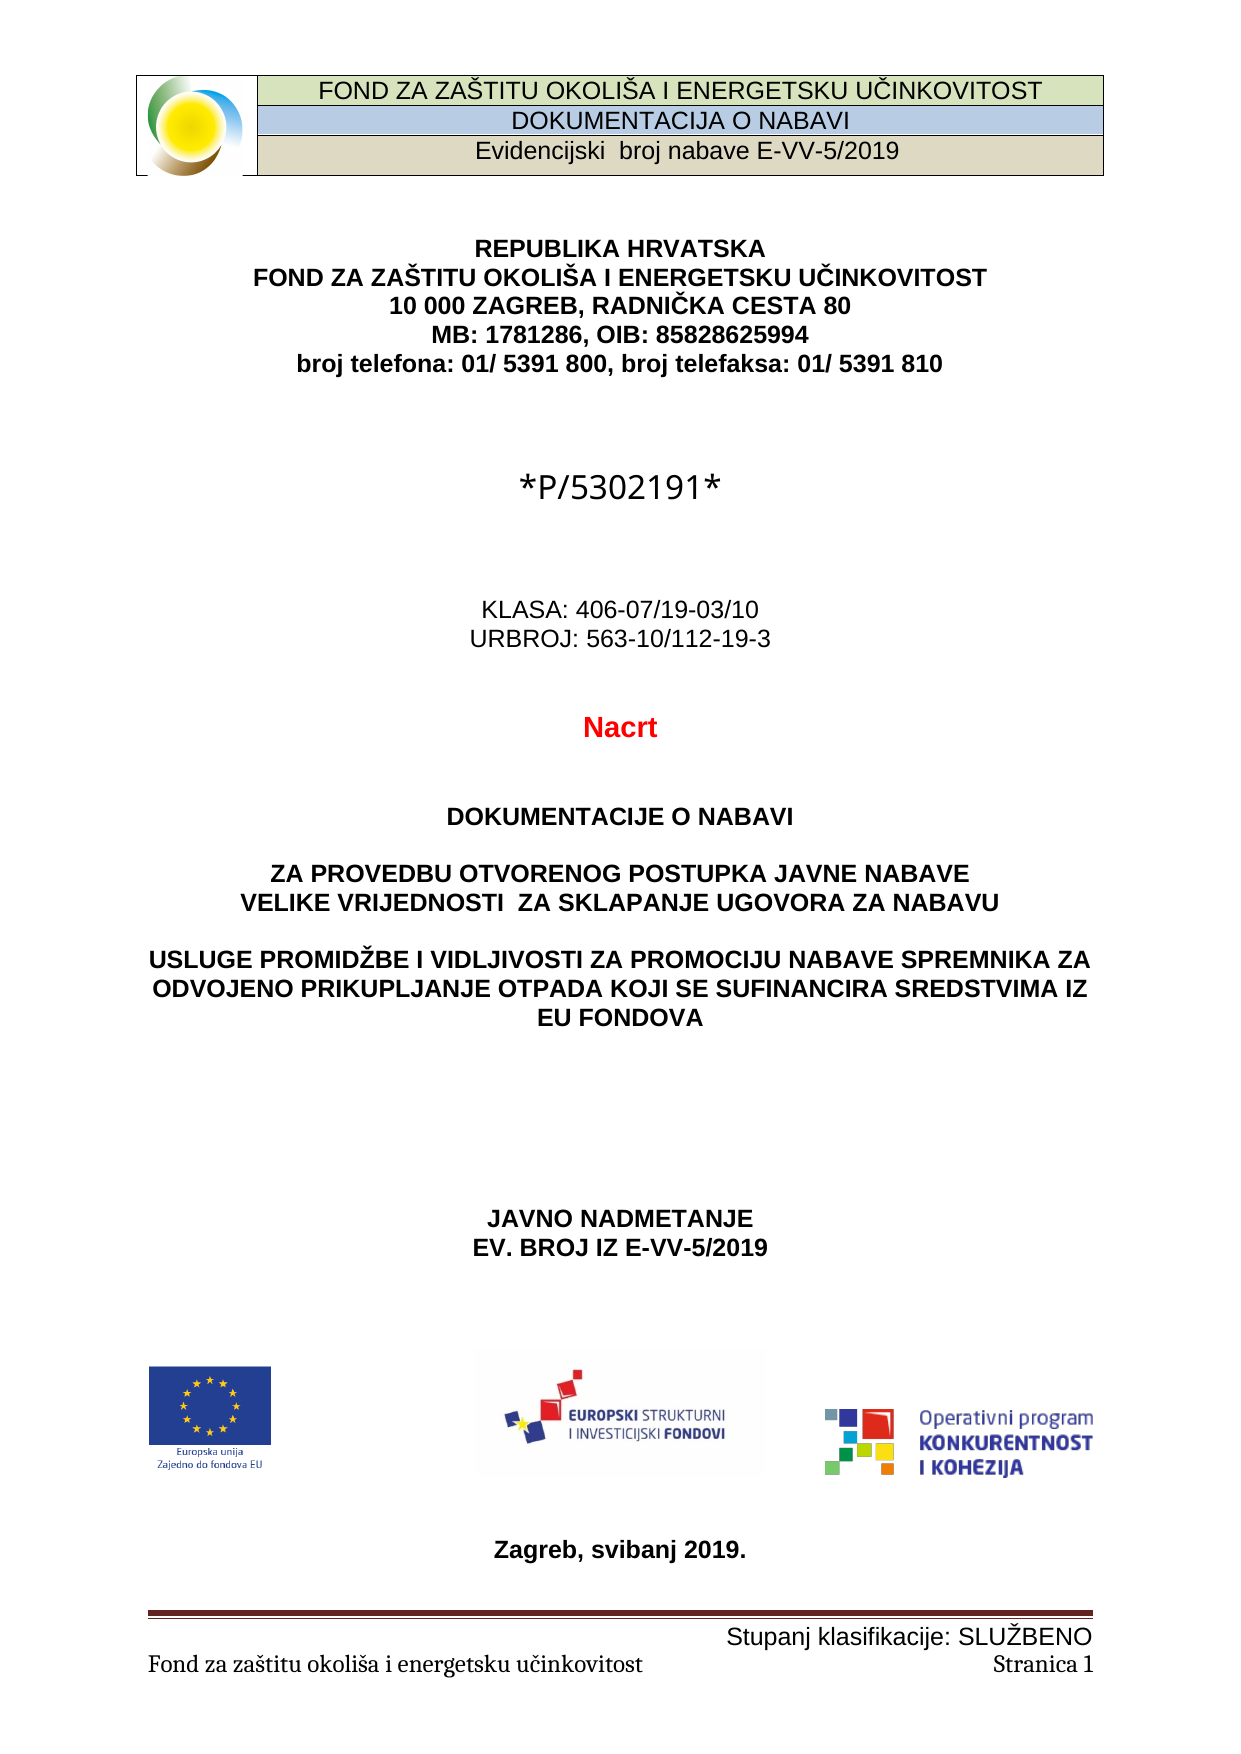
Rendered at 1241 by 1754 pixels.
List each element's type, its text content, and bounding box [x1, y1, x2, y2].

text REPUBLIKA HRVATSKA [148, 234, 1093, 262]
text ZA PROVEDBU OTVORENOG POSTUPKA JAVNE NABAVE [148, 859, 1093, 888]
text Zagreb, svibanj 2019. [148, 1535, 1093, 1563]
text URBROJ: 563-10/112-19-3 [148, 624, 1093, 653]
picture [147, 76, 243, 176]
picture [474, 1347, 767, 1478]
text Nacrt [148, 710, 1093, 744]
text FOND ZA ZAŠTITU OKOLIŠA I ENERGETSKU UČINKOVITOST [148, 262, 1093, 291]
text *P/5302191* [148, 464, 1093, 509]
text DOKUMENTACIJE O NABAVI [148, 801, 1093, 830]
text VELIKE VRIJEDNOSTI ZA SKLAPANJE UGOVORA ZA NABAVU [148, 888, 1093, 916]
text JAVNO NADMETANJE [148, 1204, 1093, 1233]
picture [825, 1409, 1093, 1478]
text 10 000 ZAGREB, RADNIČKA CESTA 80 [148, 291, 1093, 320]
text broj telefona: 01/ 5391 800, broj telefaksa: 01/ 5391 810 [148, 349, 1093, 377]
text USLUGE PROMIDŽBE I VIDLJIVOSTI ZA PROMOCIJU NABAVE SPREMNIKA ZA ODVOJENO PRIKUPLJANJE OTPADA KOJI SE SUFINANCIRA SREDSTVIMA IZ EU FONDOVA [148, 945, 1093, 1031]
text KLASA: 406-07/19-03/10 [148, 595, 1093, 624]
text EV. BROJ IZ E-VV-5/2019 [148, 1233, 1093, 1261]
text MB: 1781286, OIB: 85828625994 [148, 320, 1093, 349]
